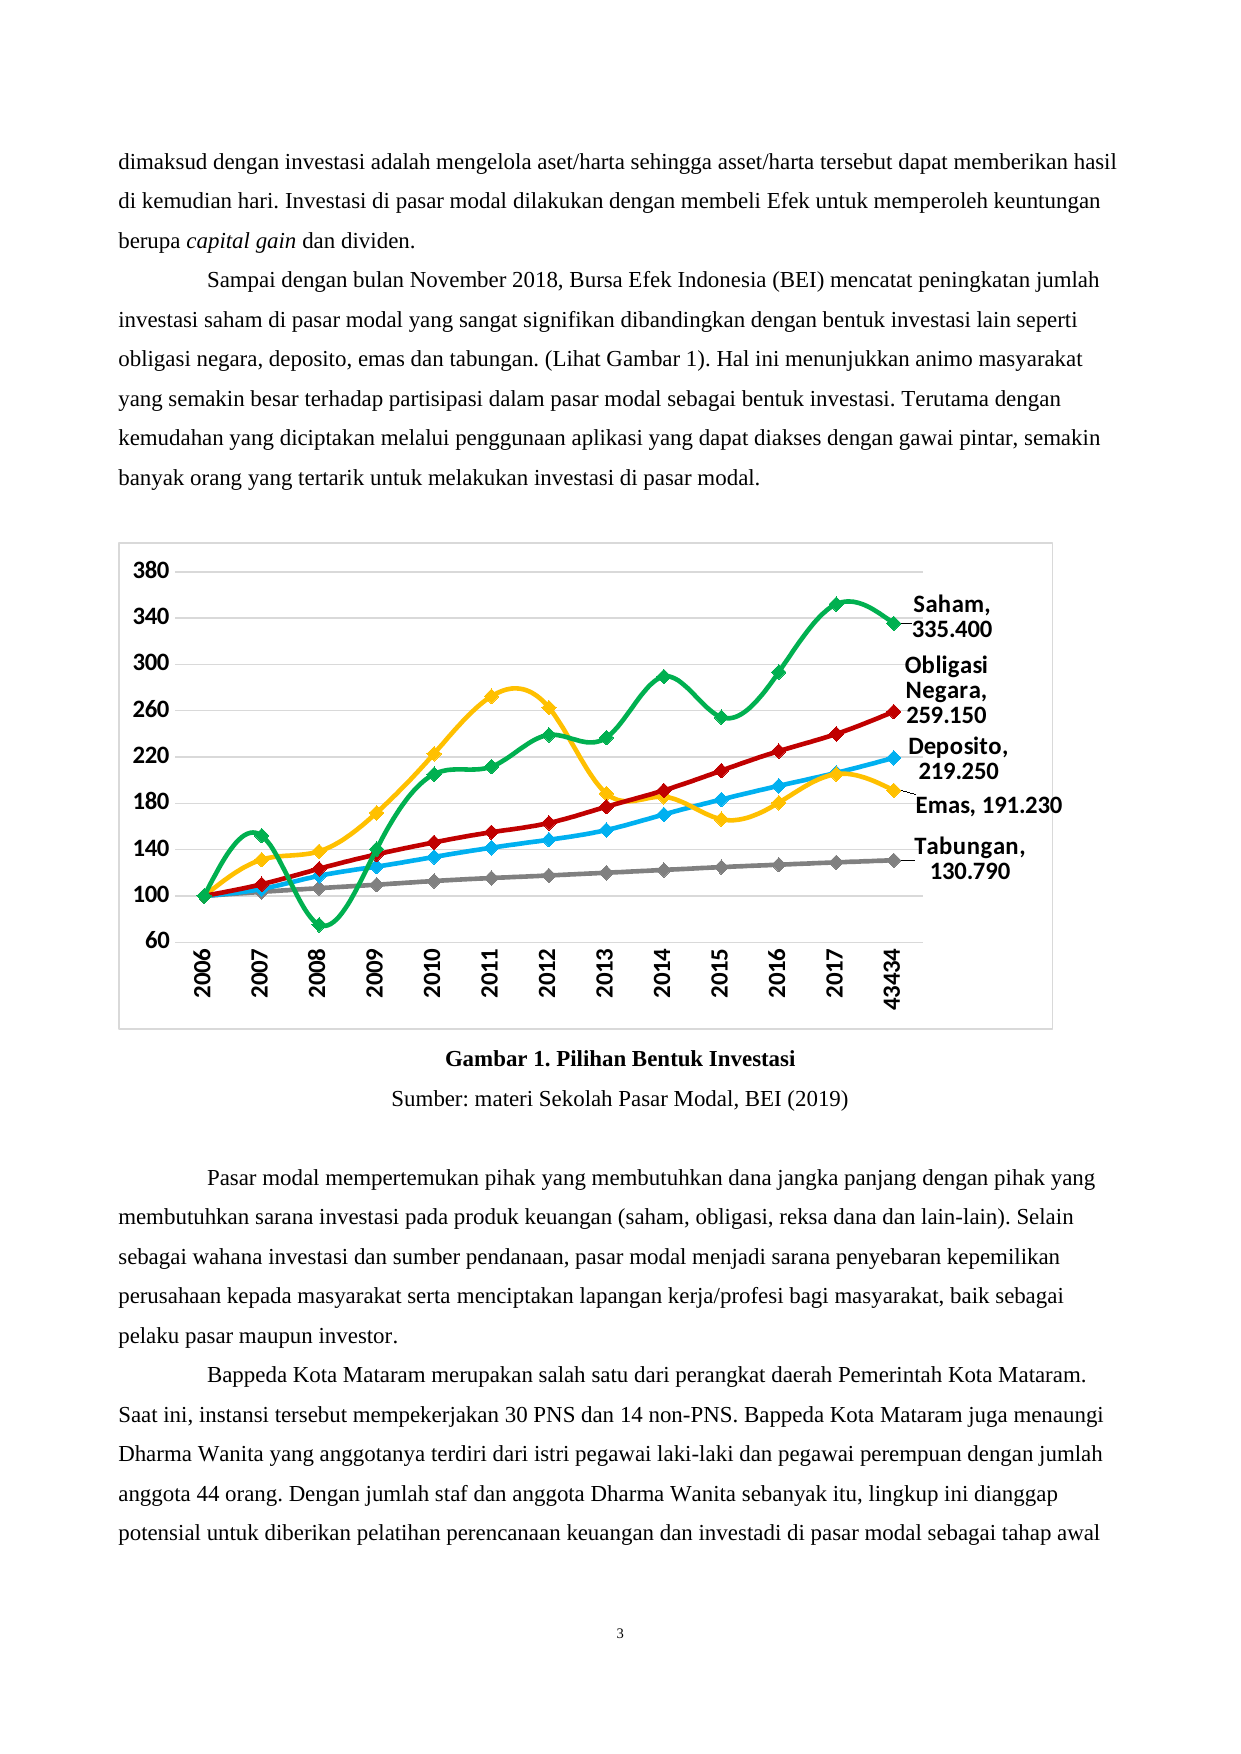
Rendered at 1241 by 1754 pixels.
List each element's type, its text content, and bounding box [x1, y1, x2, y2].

text Sampai dengan bulan November 2018, Bursa Efek Indonesia (BEI) mencatat peningkatan jumlah investasi saham di pasar modal yang sangat signifikan dibandingkan dengan bentuk investasi lain seperti obligasi negara, deposito, emas dan tabungan. (Lihat Gambar 1). Hal ini menunjukkan animo masyarakat yang semakin besar terhadap partisipasi dalam pasar modal sebagai bentuk investasi. Terutama dengan kemudahan yang diciptakan melalui penggunaan aplikasi yang dapat diakses dengan gawai pintar, semakin banyak orang yang tertarik untuk melakukan investasi di pasar modal. [118, 266, 1122, 490]
text Gambar 1. Pilihan Bentuk Investasi [118, 1045, 1122, 1072]
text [118, 148, 1122, 253]
text Pasar modal mempertemukan pihak yang membutuhkan dana jangka panjang dengan pihak yang membutuhkan sarana investasi pada produk keuangan (saham, obligasi, reksa dana dan lain-lain). Selain sebagai wahana investasi dan sumber pendanaan, pasar modal menjadi sarana penyebaran kepemilikan perusahaan kepada masyarakat serta menciptakan lapangan kerja/profesi bagi masyarakat, baik sebagai pelaku pasar maupun investor. [118, 1164, 1122, 1348]
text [118, 1361, 1122, 1546]
text Sumber: materi Sekolah Pasar Modal, BEI (2019) [118, 1085, 1122, 1111]
